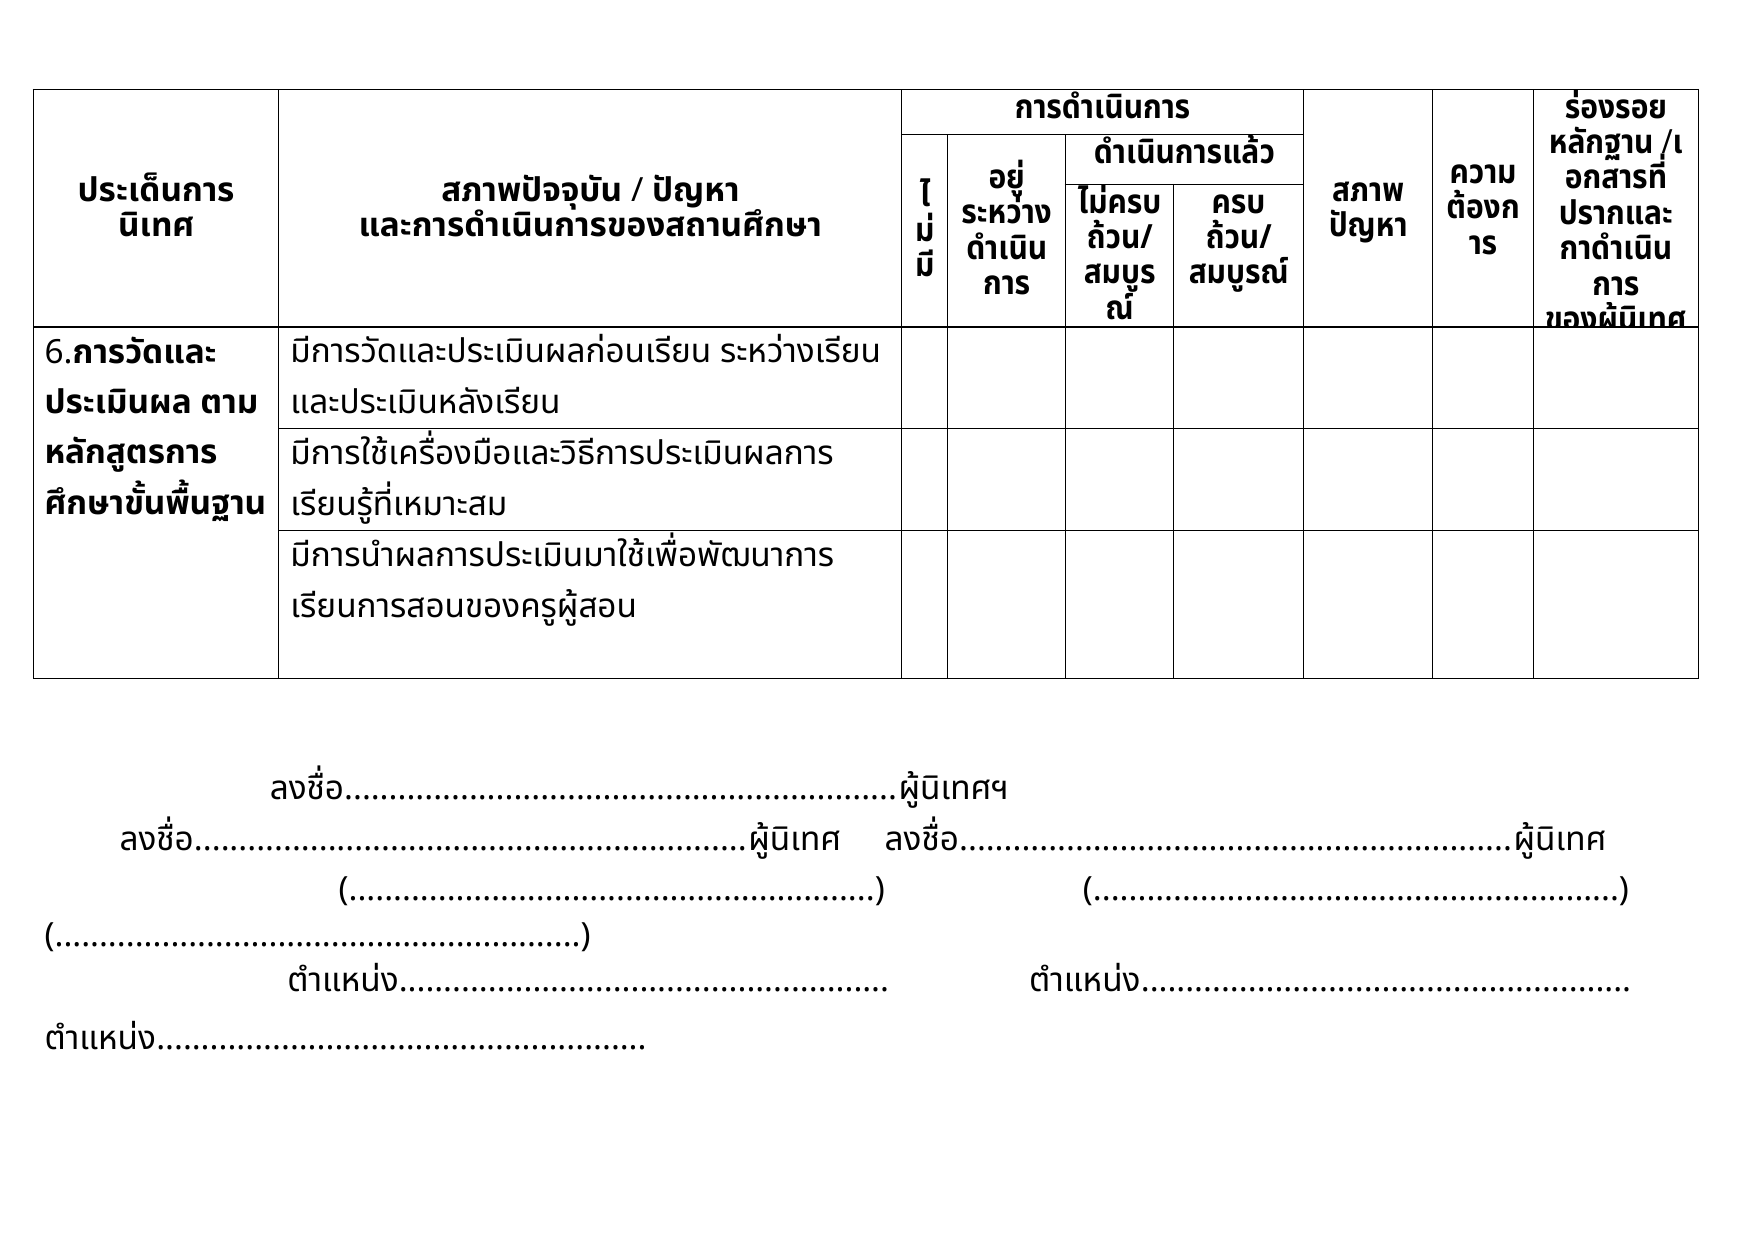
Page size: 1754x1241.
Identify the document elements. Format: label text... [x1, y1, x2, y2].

table_header ร่องรอยหลักฐาน /เอกสารที่ปรากและกาดำเนินการ ของผู้นิเทศ [1534, 90, 1698, 326]
table_cell [902, 328, 947, 428]
table_cell [1433, 429, 1533, 530]
table_cell [1304, 531, 1432, 677]
table_header การดำเนินการ [902, 90, 1303, 134]
table_cell [948, 328, 1065, 428]
table_cell [1534, 531, 1698, 677]
table_cell [948, 531, 1065, 677]
table_cell [902, 531, 947, 677]
table_cell [902, 429, 947, 530]
table_cell [948, 429, 1065, 530]
table_cell [1433, 531, 1533, 677]
table_cell มีการวัดและประเมินผลก่อนเรียน ระหว่างเรียน และประเมินหลังเรียน [279, 328, 901, 428]
text ตำแหน่ง....................................................... ตำแหน่ง....................................................... ตำแหน่ง....................................................... [44, 956, 1665, 1064]
table_cell 6.การวัดและประเมินผล ตามหลักสูตรการศึกษาขั้นพื้นฐาน [34, 328, 278, 677]
table_cell [1534, 328, 1698, 428]
table_cell ดำเนินการแล้ว [1066, 135, 1303, 184]
table_cell [1174, 328, 1303, 428]
table_cell [1534, 429, 1698, 530]
table_cell [1174, 531, 1303, 677]
table_cell มีการใช้เครื่องมือและวิธีการประเมินผลการเรียนรู้ที่เหมาะสม [279, 429, 901, 530]
table_cell ครบถ้วน/สมบูรณ์ [1174, 185, 1303, 326]
table_cell มีการนำผลการประเมินมาใช้เพื่อพัฒนาการเรียนการสอนของครูผู้สอน [279, 531, 901, 677]
table_header ความต้องการ [1433, 90, 1533, 326]
table_cell ไม่มี [902, 135, 947, 326]
table_cell [1304, 328, 1432, 428]
table_cell [1174, 429, 1303, 530]
table_cell ไม่ครบถ้วน/สมบูรณ์ [1066, 185, 1173, 326]
table_header สภาพปัญหา [1304, 90, 1432, 326]
table_cell [1304, 429, 1432, 530]
table_cell [1066, 531, 1173, 677]
table_cell [1066, 429, 1173, 530]
text ลงชื่อ..............................................................ผู้นิเทศฯ ลงชื่อ..............................................................ผู้นิเทศ ลงชื่อ..............................................................ผู้นิเทศ [44, 764, 1665, 865]
table_header สภาพปัจจุบัน / ปัญหา และการดำเนินการของสถานศึกษา [279, 90, 901, 326]
table_cell [1433, 328, 1533, 428]
table_cell อยู่ระหว่างดำเนินการ [948, 135, 1065, 326]
text (...........................................................) (...........................................................) (...........................................................) [44, 865, 1665, 956]
table_header ประเด็นการนิเทศ [34, 90, 278, 326]
table_cell [1066, 328, 1173, 428]
